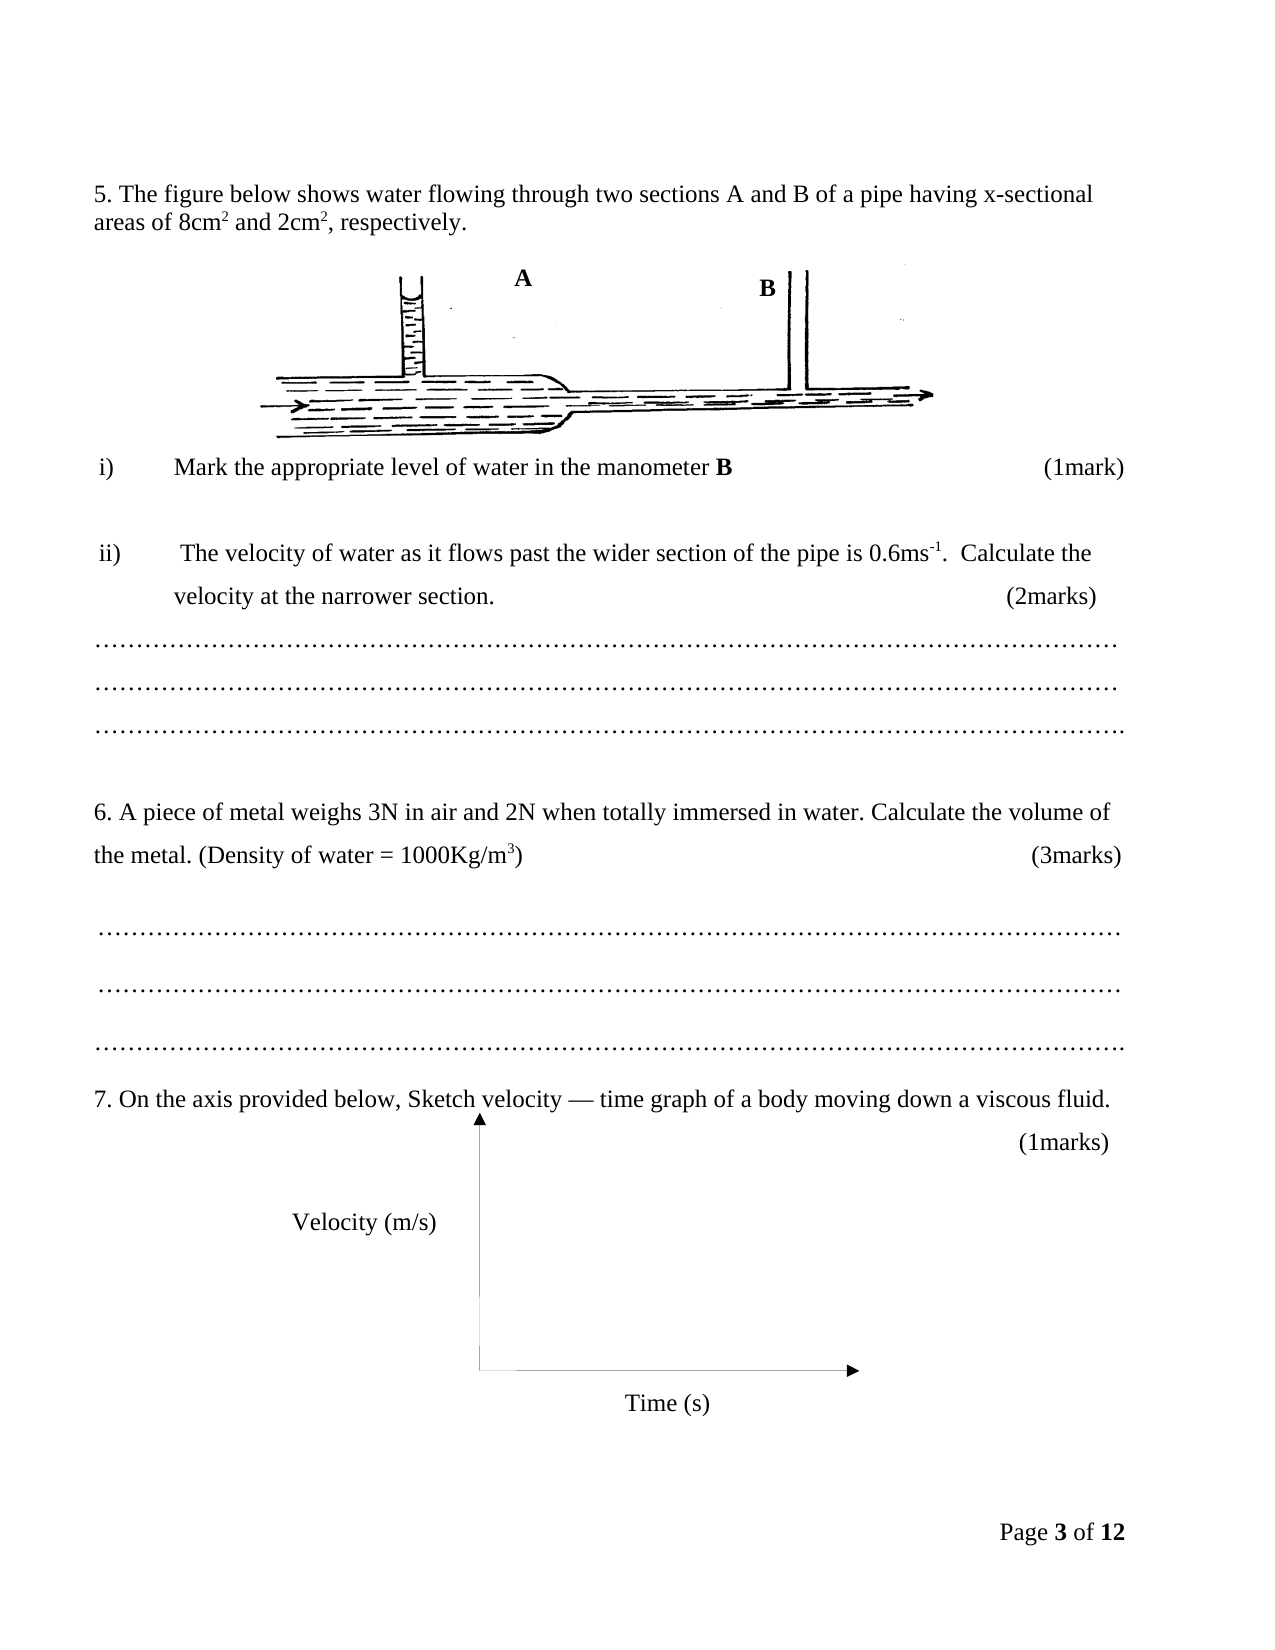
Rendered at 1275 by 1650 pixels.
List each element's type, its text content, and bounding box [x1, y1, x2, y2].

picture [253, 263, 385, 449]
text ………………………………………………………………………………………………………………………………………………………………………………………………………………………………………………………………………………………………………………………………………. [94, 624, 1125, 782]
list The velocity of water as it flows past the wider section of the pipe is 0.6ms-1. Calculate the velocity at the narrower section. (2marks) [98, 538, 1125, 610]
text …………………………………………………………………………………………………………… [94, 969, 1125, 998]
text 7. On the axis provided below, Sketch velocity — time graph of a body moving down a viscous fluid. (1marks) [94, 1084, 1125, 1156]
text ……………………………………………………………………………………………………………. [94, 1027, 1125, 1056]
list Mark the appropriate level of water in the manometer B (1mark) [98, 452, 1125, 481]
text 6. A piece of metal weighs 3N in air and 2N when totally immersed in water. Calculate the volume of the metal. (Density of water = 1000Kg/m3) (3marks) [94, 797, 1125, 869]
text …………………………………………………………………………………………………………… [94, 912, 1125, 941]
text 5. The figure below shows water flowing through two sections A and B of a pipe having x-sectional areas of 8cm2 and 2cm2, respectively. [94, 179, 1125, 236]
